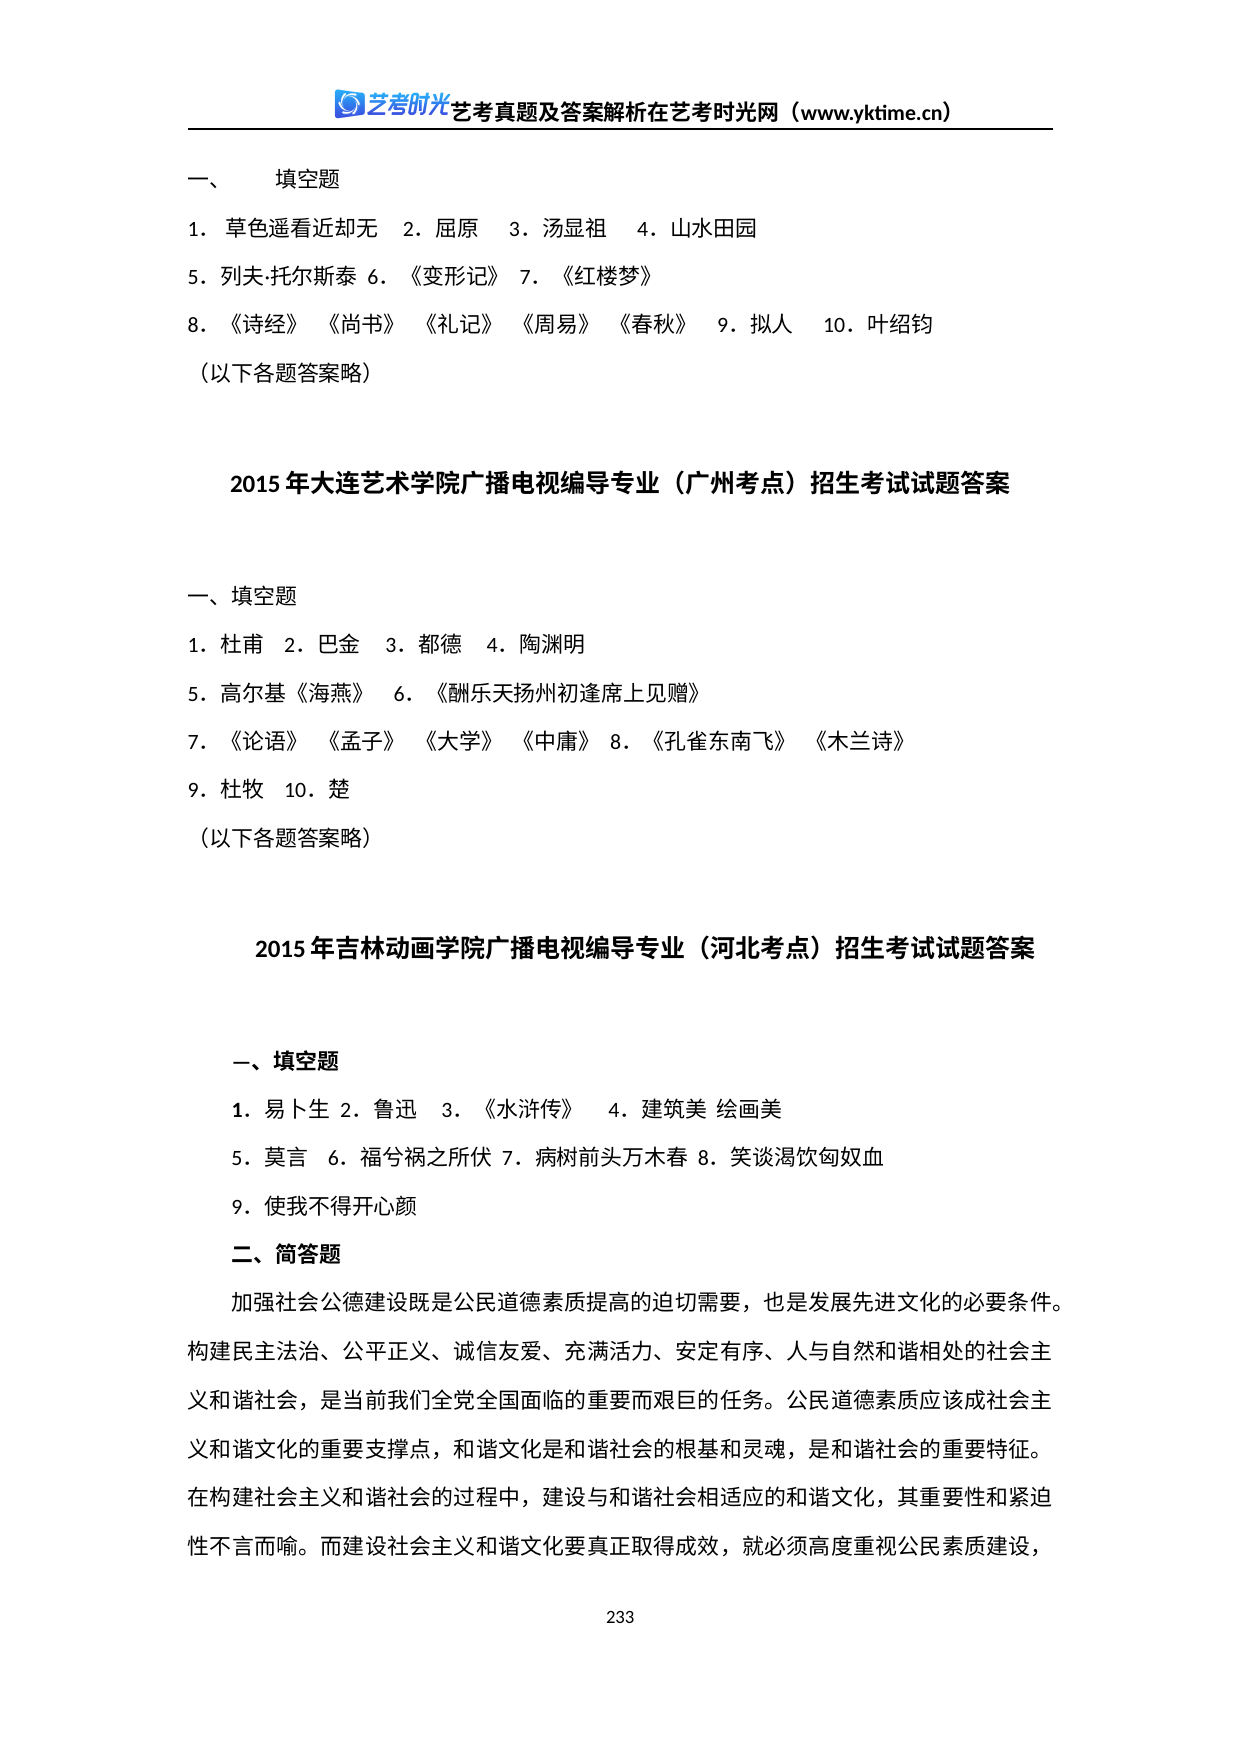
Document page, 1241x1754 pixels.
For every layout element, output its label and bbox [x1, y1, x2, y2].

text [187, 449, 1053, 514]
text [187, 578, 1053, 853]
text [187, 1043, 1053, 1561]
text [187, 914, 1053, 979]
picture [334, 88, 451, 120]
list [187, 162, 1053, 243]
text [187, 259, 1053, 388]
